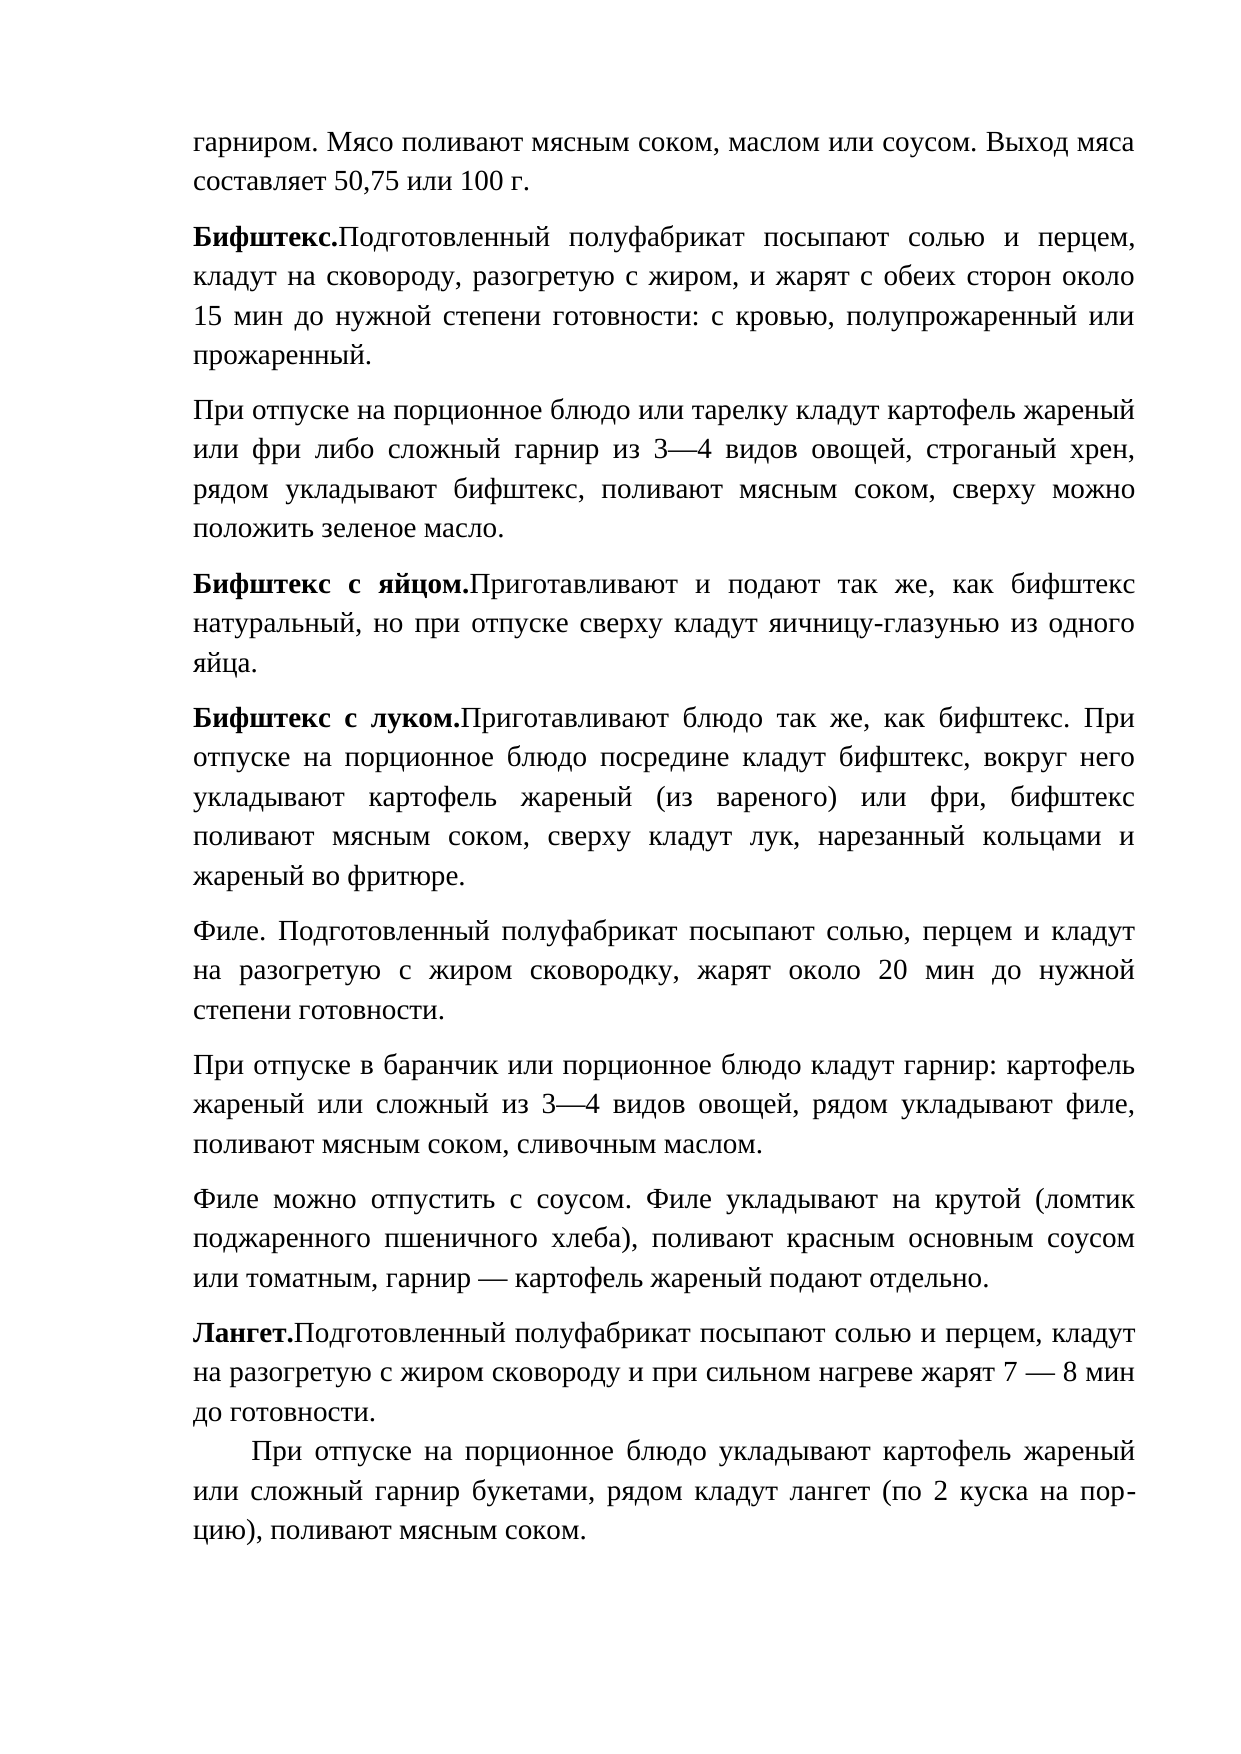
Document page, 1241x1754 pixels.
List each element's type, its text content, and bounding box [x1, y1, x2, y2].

text Бифштекс с яйцом.Приготавливают и подают так же, как бифштекс натуральный, но при отпуске сверху кладут яичницу-глазунью из одного яйца. [193, 560, 1136, 678]
text Бифштекс.Подготовленный полуфабрикат посыпают солью и перцем, кладут на сковороду, разогретую с жиром, и жарят с обеих сторон около 15 мин до нужной степени готовности: с кровью, полупрожаренный или прожаренный. [193, 213, 1136, 371]
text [193, 118, 1136, 197]
text Лангет.Подготовленный полуфабрикат посыпают солью и перцем, кладут на разогретую с жиром сковороду и при сильном нагреве жарят 7 — 8 мин до готовности. При отпуске на порционное блюдо укладывают картофель жареный или сложный гарнир букетами, рядом кладут лангет (по 2 куска на порцию), поливают мясным соком. [193, 1309, 1136, 1546]
text При отпуске на порционное блюдо или тарелку кладут картофель жареный или фри либо сложный гарнир из 3—4 видов овощей, строганый хрен, рядом укладывают бифштекс, поливают мясным соком, сверху можно положить зеленое масло. [193, 386, 1136, 544]
text Бифштекс с луком.Приготавливают блюдо так же, как бифштекс. При отпуске на порционное блюдо посредине кладут бифштекс, вокруг него укладывают картофель жареный (из вареного) или фри, бифштекс поливают мясным соком, сверху кладут лук, нарезанный кольцами и жареный во фритюре. [193, 694, 1136, 891]
text Филе можно отпустить с соусом. Филе укладывают на крутой (ломтик поджаренного пшеничного хлеба), поливают красным основным соусом или томатным, гарнир — картофель жареный подают отдельно. [193, 1175, 1136, 1293]
text При отпуске в баранчик или порционное блюдо кладут гарнир: картофель жареный или сложный из 3—4 видов овощей, рядом укладывают филе, поливают мясным соком, сливочным маслом. [193, 1041, 1136, 1159]
text Филе. Подготовленный полуфабрикат посыпают солью, перцем и кладут на разогретую с жиром сковородку, жарят около 20 мин до нужной степени готовности. [193, 907, 1136, 1025]
